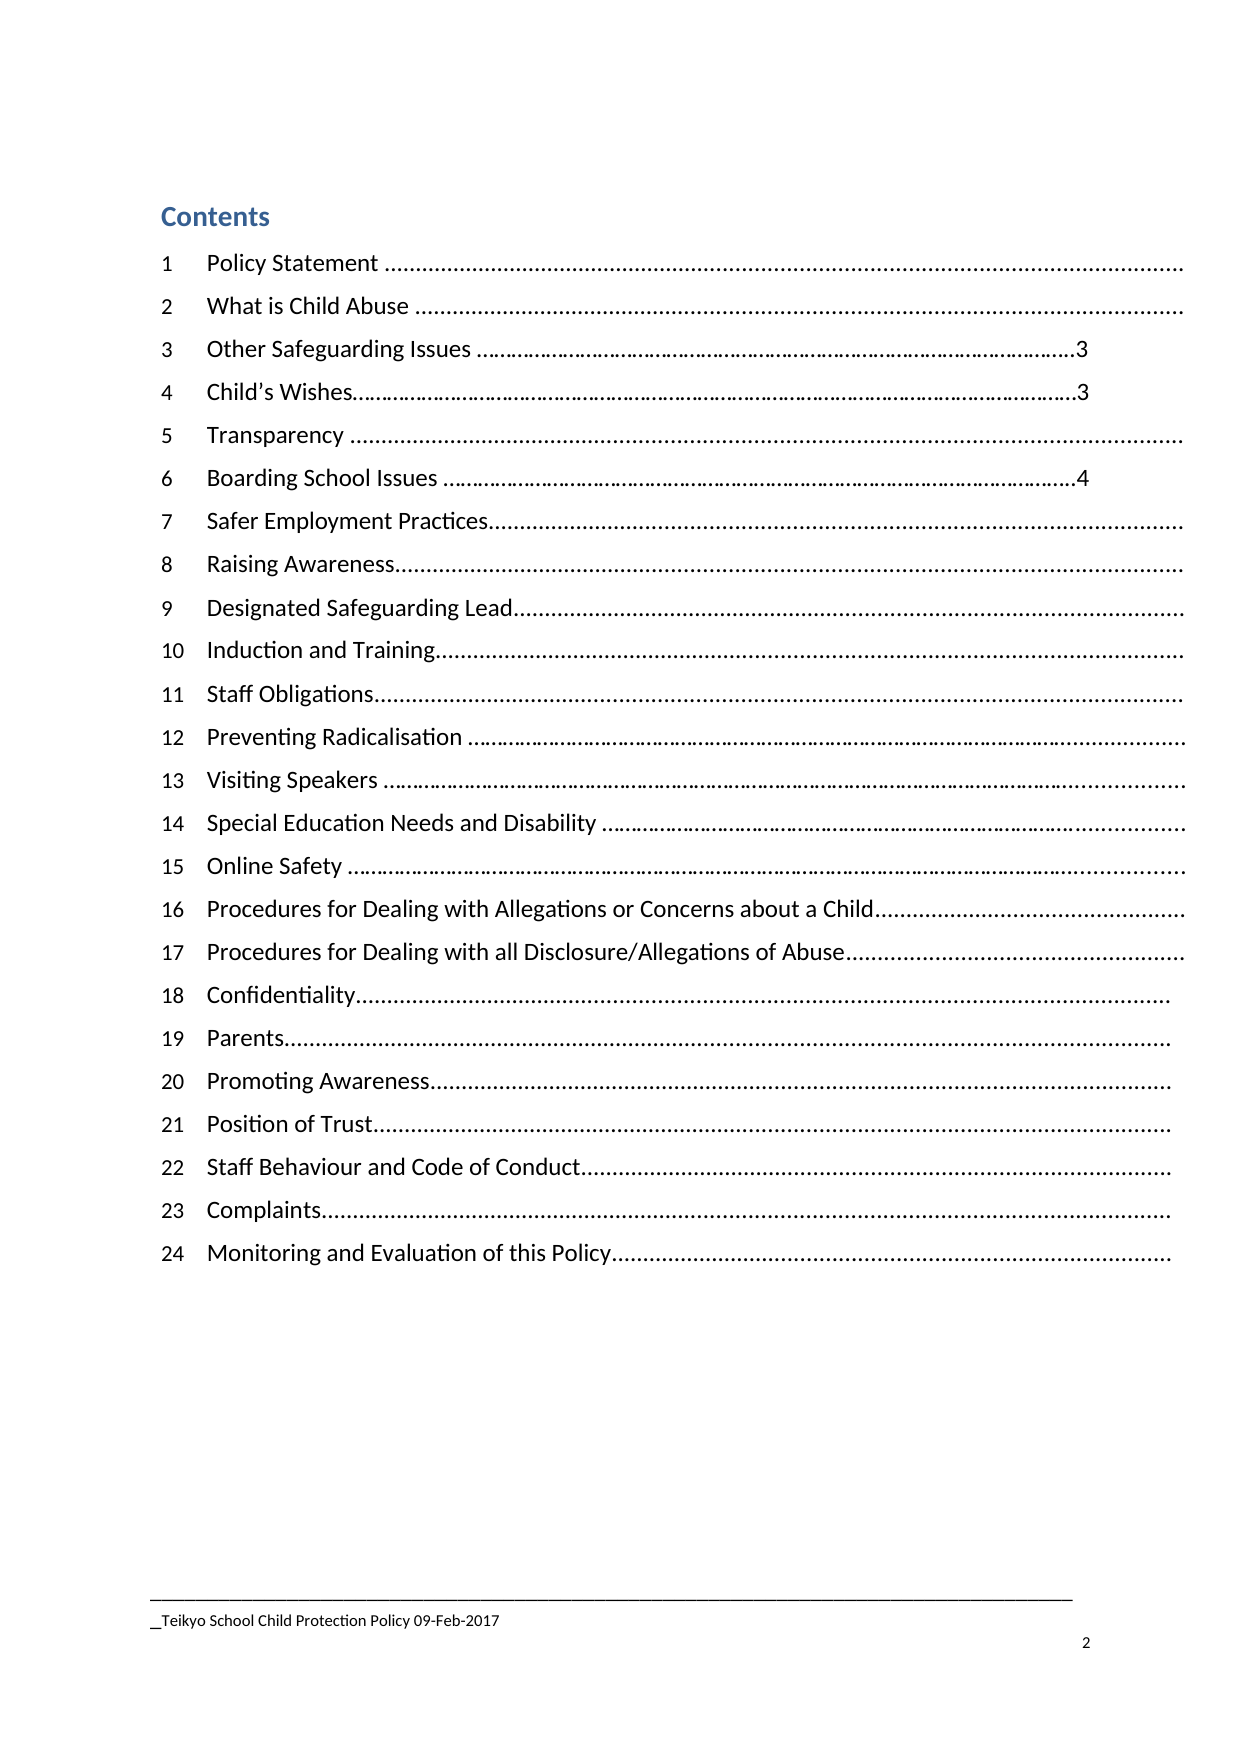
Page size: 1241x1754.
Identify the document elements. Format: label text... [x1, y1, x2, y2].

list Procedures for Dealing with Allegations or Concerns about a Child 8 [161, 893, 1090, 923]
list Position of Trust 12 [161, 1108, 1090, 1138]
list Parents 11 [161, 1022, 1090, 1052]
list Safer Employment Practices 4 [161, 505, 1090, 536]
list Confidentiality 11 [161, 979, 1090, 1009]
list Preventing Radicalisation …………………………………………………………………………………………… 7 [161, 721, 1090, 751]
list Boarding School Issues ………………………………………………………………………………………………..4 [161, 462, 1090, 493]
list Special Education Needs and Disability ………………………………………………………………………. 7 [161, 807, 1090, 837]
list Other Safeguarding Issues …………………………………………………………………………………………..3 [161, 333, 1090, 363]
list Transparency 3 [161, 419, 1090, 450]
list Policy Statement 3 [161, 247, 1090, 277]
list Promoting Awareness 11 [161, 1065, 1090, 1095]
list Designated Safeguarding Lead 5 [161, 592, 1090, 622]
list Complaints 13 [161, 1194, 1090, 1224]
list Staff Obligations 6 [161, 678, 1090, 708]
list Raising Awareness 5 [161, 549, 1090, 579]
list Online Safety ……………………………………………………………………………………………………………… 7 [161, 850, 1090, 880]
list Procedures for Dealing with all Disclosure/Allegations of Abuse 9 [161, 936, 1090, 966]
list Child’s Wishes………………………………………………………………………………………………………………3 [161, 376, 1090, 406]
list Visiting Speakers ………………………………………………………………………………………………………… 7 [161, 764, 1090, 794]
list Monitoring and Evaluation of this Policy 13 [161, 1237, 1090, 1267]
list What is Child Abuse 3 [161, 290, 1090, 320]
text Contents [161, 198, 1090, 234]
list Staff Behaviour and Code of Conduct 12 [161, 1151, 1090, 1181]
list Induction and Training 6 [161, 635, 1090, 665]
